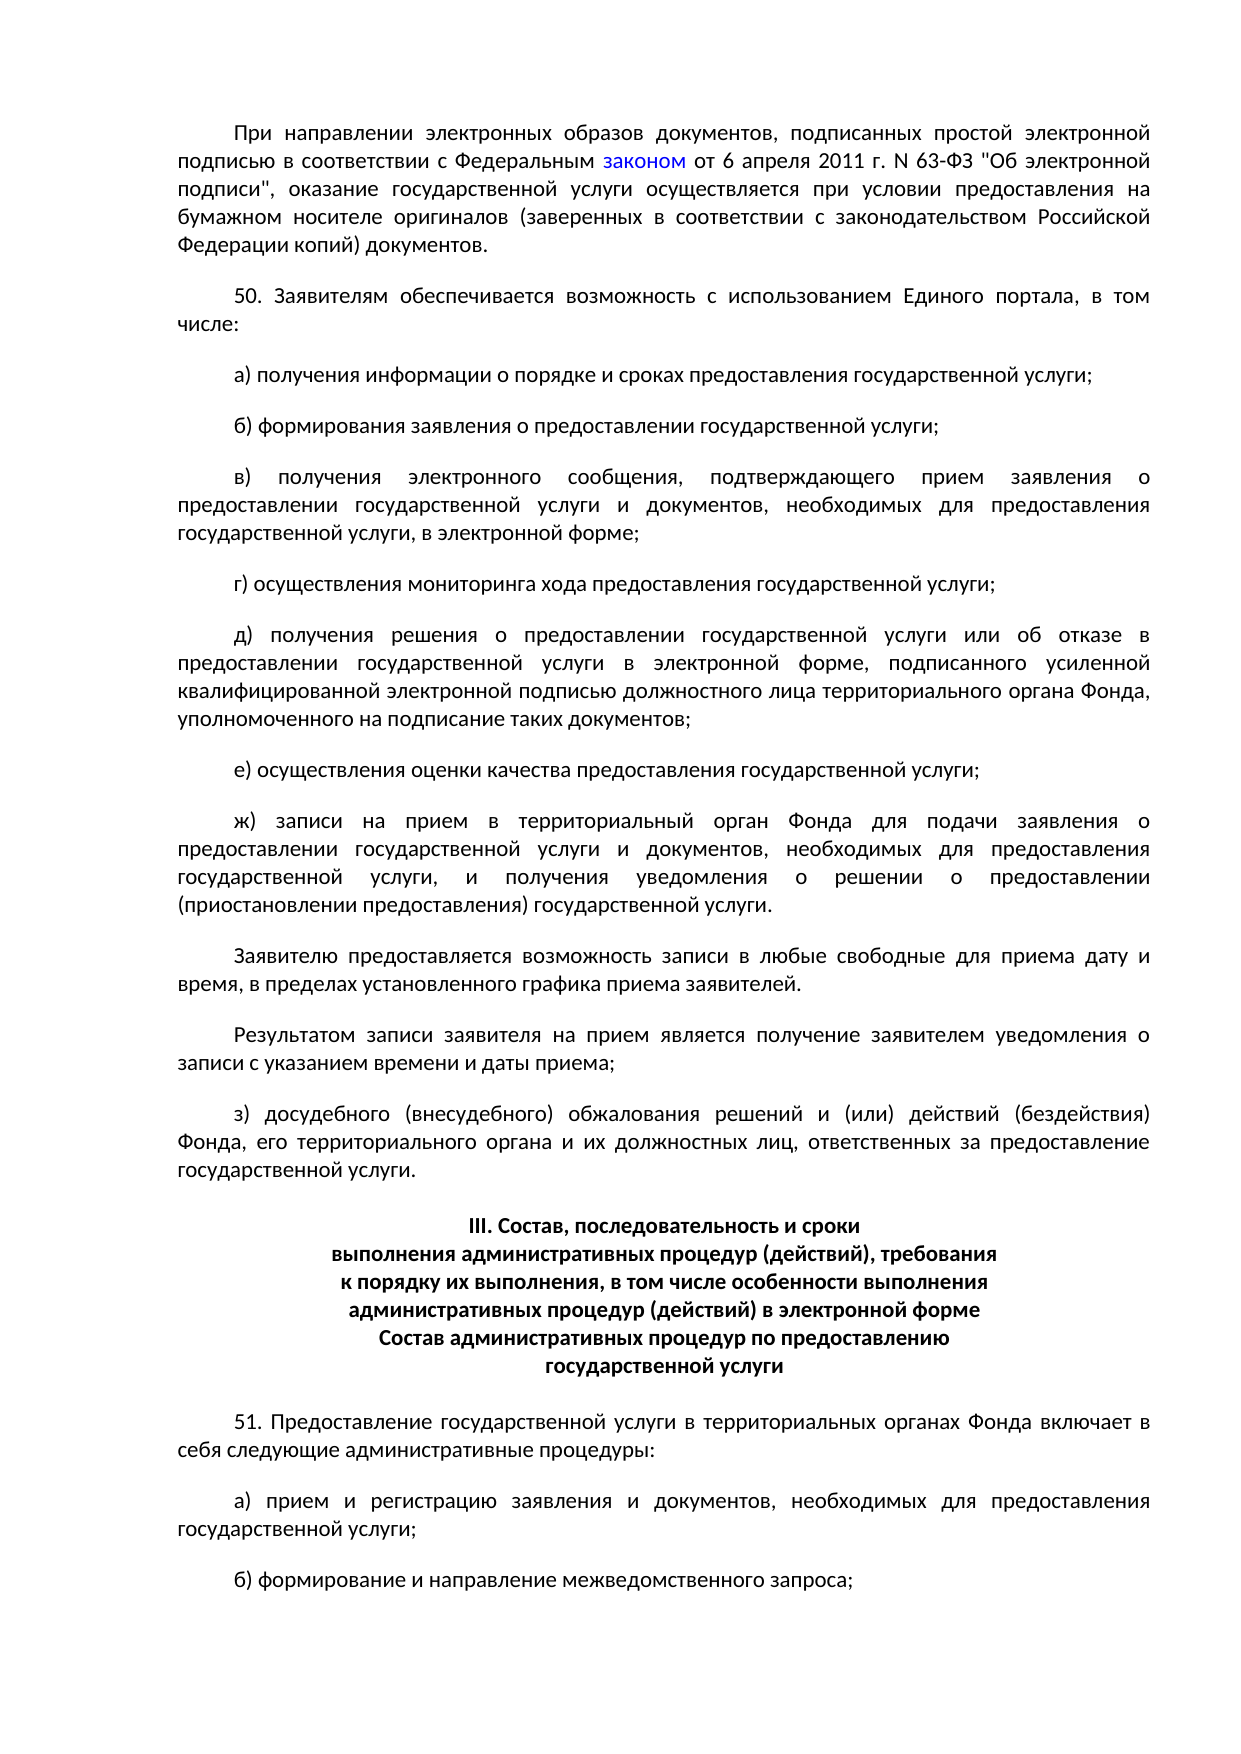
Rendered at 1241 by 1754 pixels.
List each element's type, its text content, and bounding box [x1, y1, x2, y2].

text ж) записи на прием в территориальный орган Фонда для подачи заявления о предоставлении государственной услуги и документов, необходимых для предоставления государственной услуги, и получения уведомления о решении о предоставлении (приостановлении предоставления) государственной услуги. [177, 806, 1152, 918]
text а) получения информации о порядке и сроках предоставления государственной услуги; [177, 360, 1152, 388]
text 51. Предоставление государственной услуги в территориальных органах Фонда включает в себя следующие административные процедуры: [177, 1407, 1152, 1463]
text а) прием и регистрацию заявления и документов, необходимых для предоставления государственной услуги; [177, 1486, 1152, 1542]
text Заявителю предоставляется возможность записи в любые свободные для приема дату и время, в пределах установленного графика приема заявителей. [177, 941, 1152, 997]
title административных процедур (действий) в электронной форме [177, 1295, 1152, 1323]
text г) осуществления мониторинга хода предоставления государственной услуги; [177, 569, 1152, 597]
text При направлении электронных образов документов, подписанных простой электронной подписью в соответствии с Федеральным законом от 6 апреля 2011 г. N 63-ФЗ "Об электронной подписи", оказание государственной услуги осуществляется при условии предоставления на бумажном носителе оригиналов (заверенных в соответствии с законодательством Российской Федерации копий) документов. [177, 118, 1152, 258]
title государственной услуги [177, 1351, 1152, 1379]
text д) получения решения о предоставлении государственной услуги или об отказе в предоставлении государственной услуги в электронной форме, подписанного усиленной квалифицированной электронной подписью должностного лица территориального органа Фонда, уполномоченного на подписание таких документов; [177, 620, 1152, 732]
text Результатом записи заявителя на прием является получение заявителем уведомления о записи с указанием времени и даты приема; [177, 1020, 1152, 1076]
text б) формирования заявления о предоставлении государственной услуги; [177, 411, 1152, 439]
title Состав административных процедур по предоставлению [177, 1323, 1152, 1351]
text 50. Заявителям обеспечивается возможность с использованием Единого портала, в том числе: [177, 281, 1152, 337]
title к порядку их выполнения, в том числе особенности выполнения [177, 1267, 1152, 1295]
title выполнения административных процедур (действий), требования [177, 1239, 1152, 1267]
text з) досудебного (внесудебного) обжалования решений и (или) действий (бездействия) Фонда, его территориального органа и их должностных лиц, ответственных за предоставление государственной услуги. [177, 1099, 1152, 1183]
text в) получения электронного сообщения, подтверждающего прием заявления о предоставлении государственной услуги и документов, необходимых для предоставления государственной услуги, в электронной форме; [177, 462, 1152, 546]
text е) осуществления оценки качества предоставления государственной услуги; [177, 755, 1152, 783]
text б) формирование и направление межведомственного запроса; [177, 1565, 1152, 1593]
title III. Состав, последовательность и сроки [177, 1211, 1152, 1239]
